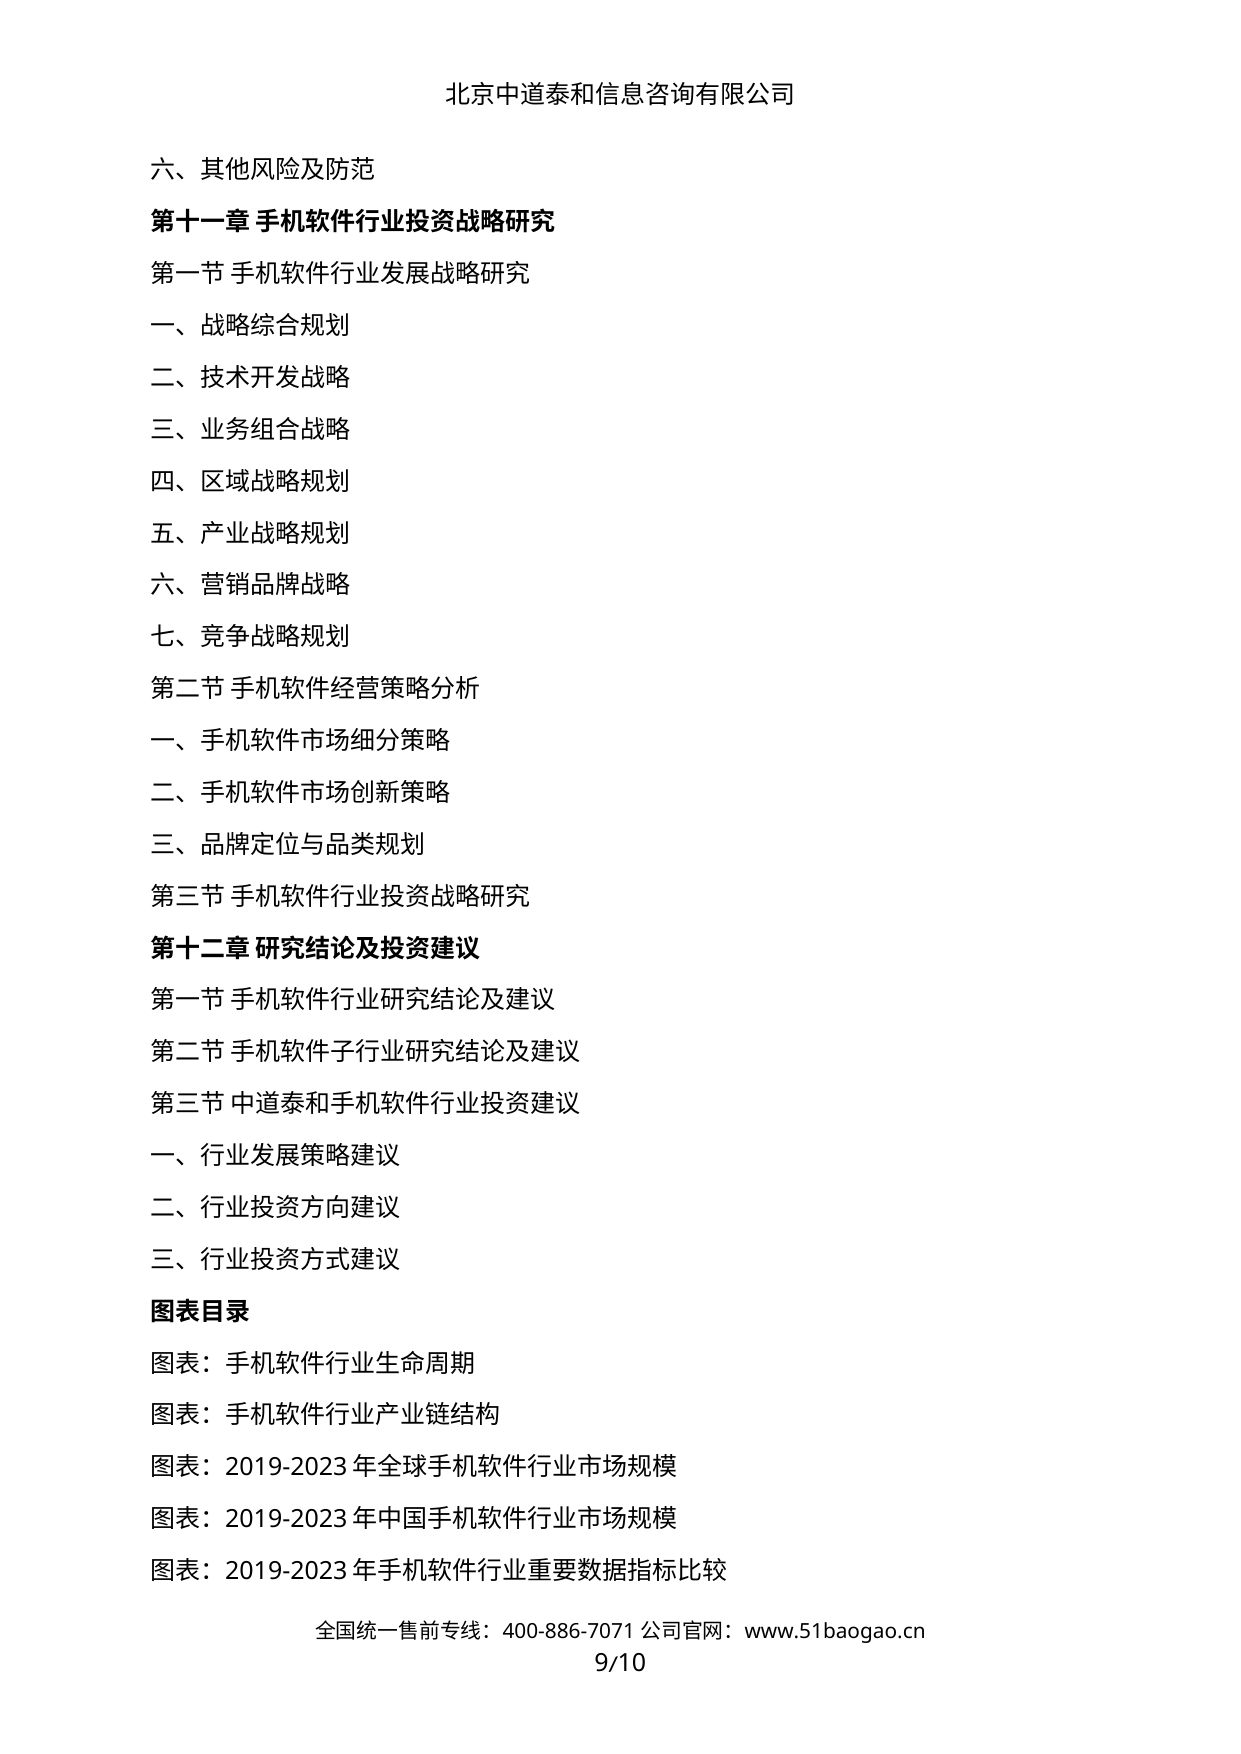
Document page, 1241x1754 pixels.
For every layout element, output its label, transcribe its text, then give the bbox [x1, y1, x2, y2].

text 七、竞争战略规划 [150, 617, 1090, 653]
text 三、行业投资方式建议 [150, 1239, 1090, 1276]
text 图表目录 [150, 1291, 1090, 1327]
text 第二节 手机软件子行业研究结论及建议 [150, 1032, 1090, 1068]
text 一、行业发展策略建议 [150, 1136, 1090, 1172]
text 图表：2019-2023年中国手机软件行业市场规模 [150, 1499, 1090, 1535]
text 一、手机软件市场细分策略 [150, 721, 1090, 757]
text 第三节 中道泰和手机软件行业投资建议 [150, 1084, 1090, 1120]
text 第一节 手机软件行业发展战略研究 [150, 254, 1090, 290]
text 第十二章 研究结论及投资建议 [150, 928, 1090, 964]
text 二、技术开发战略 [150, 357, 1090, 394]
text 第三节 手机软件行业投资战略研究 [150, 876, 1090, 912]
text 六、其他风险及防范 [150, 150, 1090, 186]
text 五、产业战略规划 [150, 513, 1090, 549]
text 图表：2019-2023年全球手机软件行业市场规模 [150, 1447, 1090, 1483]
text 六、营销品牌战略 [150, 565, 1090, 601]
text 三、业务组合战略 [150, 409, 1090, 446]
text 第二节 手机软件经营策略分析 [150, 669, 1090, 705]
text 一、战略综合规划 [150, 306, 1090, 342]
text 图表：2019-2023年手机软件行业重要数据指标比较 [150, 1551, 1090, 1587]
text 二、行业投资方向建议 [150, 1187, 1090, 1224]
text 图表：手机软件行业产业链结构 [150, 1395, 1090, 1431]
text 第十一章 手机软件行业投资战略研究 [150, 202, 1090, 238]
text 四、区域战略规划 [150, 461, 1090, 497]
text 三、品牌定位与品类规划 [150, 824, 1090, 861]
text 图表：手机软件行业生命周期 [150, 1343, 1090, 1379]
text 二、手机软件市场创新策略 [150, 772, 1090, 809]
text 第一节 手机软件行业研究结论及建议 [150, 980, 1090, 1016]
